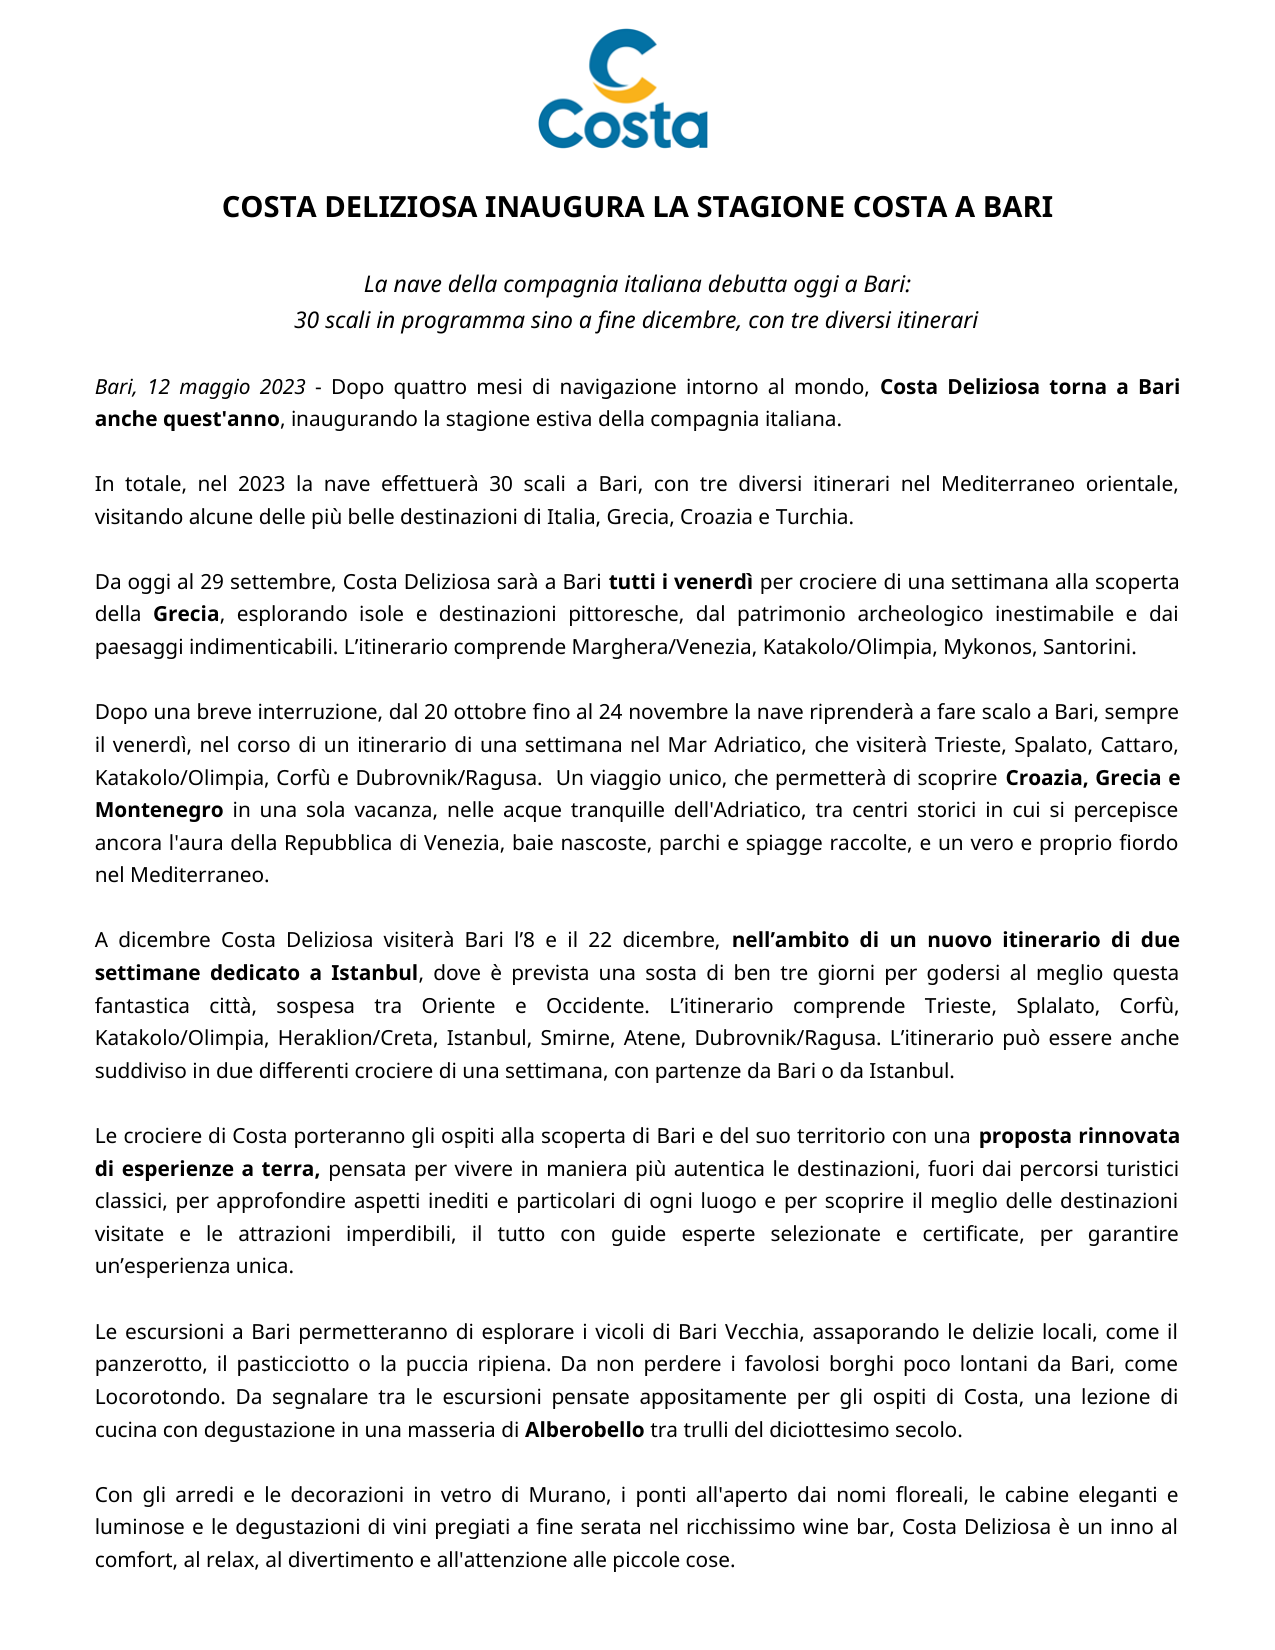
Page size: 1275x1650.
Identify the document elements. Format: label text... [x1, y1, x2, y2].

text Con gli arredi e le decorazioni in vetro di Murano, i ponti all'aperto dai nomi floreali, le cabine eleganti e luminose e le degustazioni di vini pregiati a fine serata nel ricchissimo wine bar, Costa Deliziosa è un inno al comfort, al relax, al divertimento e all'attenzione alle piccole cose. [94, 1480, 1181, 1573]
picture [533, 21, 713, 156]
text Dopo una breve interruzione, dal 20 ottobre fino al 24 novembre la nave riprenderà a fare scalo a Bari, sempre il venerdì, nel corso di un itinerario di una settimana nel Mar Adriatico, che visiterà Trieste, Spalato, Cattaro, Katakolo/Olimpia, Corfù e Dubrovnik/Ragusa. Un viaggio unico, che permetterà di scoprire Croazia, Grecia e Montenegro in una sola vacanza, nelle acque tranquille dell'Adriatico, tra centri storici in cui si percepisce ancora l'aura della Repubblica di Venezia, baie nascoste, parchi e spiagge raccolte, e un vero e proprio fiordo nel Mediterraneo. [94, 697, 1181, 889]
text A dicembre Costa Deliziosa visiterà Bari l’8 e il 22 dicembre, nell’ambito di un nuovo itinerario di due settimane dedicato a Istanbul, dove è prevista una sosta di ben tre giorni per godersi al meglio questa fantastica città, sospesa tra Oriente e Occidente. L’itinerario comprende Trieste, Splalato, Corfù, Katakolo/Olimpia, Heraklion/Creta, Istanbul, Smirne, Atene, Dubrovnik/Ragusa. L’itinerario può essere anche suddiviso in due differenti crociere di una settimana, con partenze da Bari o da Istanbul. [94, 926, 1181, 1084]
text In totale, nel 2023 la nave effettuerà 30 scali a Bari, con tre diversi itinerari nel Mediterraneo orientale, visitando alcune delle più belle destinazioni di Italia, Grecia, Croazia e Turchia. [94, 469, 1181, 531]
text 30 scali in programma sino a fine dicembre, con tre diversi itinerari [94, 304, 1181, 335]
text La nave della compagnia italiana debutta oggi a Bari: [94, 268, 1181, 299]
text Le escursioni a Bari permetteranno di esplorare i vicoli di Bari Vecchia, assaporando le delizie locali, come il panzerotto, il pasticciotto o la puccia ripiena. Da non perdere i favolosi borghi poco lontani da Bari, come Locorotondo. Da segnalare tra le escursioni pensate appositamente per gli ospiti di Costa, una lezione di cucina con degustazione in una masseria di Alberobello tra trulli del diciottesimo secolo. [94, 1317, 1181, 1443]
text Le crociere di Costa porteranno gli ospiti alla scoperta di Bari e del suo territorio con una proposta rinnovata di esperienze a terra, pensata per vivere in maniera più autentica le destinazioni, fuori dai percorsi turistici classici, per approfondire aspetti inediti e particolari di ogni luogo e per scoprire il meglio delle destinazioni visitate e le attrazioni imperdibili, il tutto con guide esperte selezionate e certificate, per garantire un’esperienza unica. [94, 1121, 1181, 1280]
text Bari, 12 maggio 2023 - Dopo quattro mesi di navigazione intorno al mondo, Costa Deliziosa torna a Bari anche quest'anno, inaugurando la stagione estiva della compagnia italiana. [94, 372, 1181, 433]
text COSTA DELIZIOSA INAUGURA LA STAGIONE COSTA A BARI [94, 186, 1181, 226]
text Da oggi al 29 settembre, Costa Deliziosa sarà a Bari tutti i venerdì per crociere di una settimana alla scoperta della Grecia, esplorando isole e destinazioni pittoresche, dal patrimonio archeologico inestimabile e dai paesaggi indimenticabili. L’itinerario comprende Marghera/Venezia, Katakolo/Olimpia, Mykonos, Santorini. [94, 567, 1181, 661]
